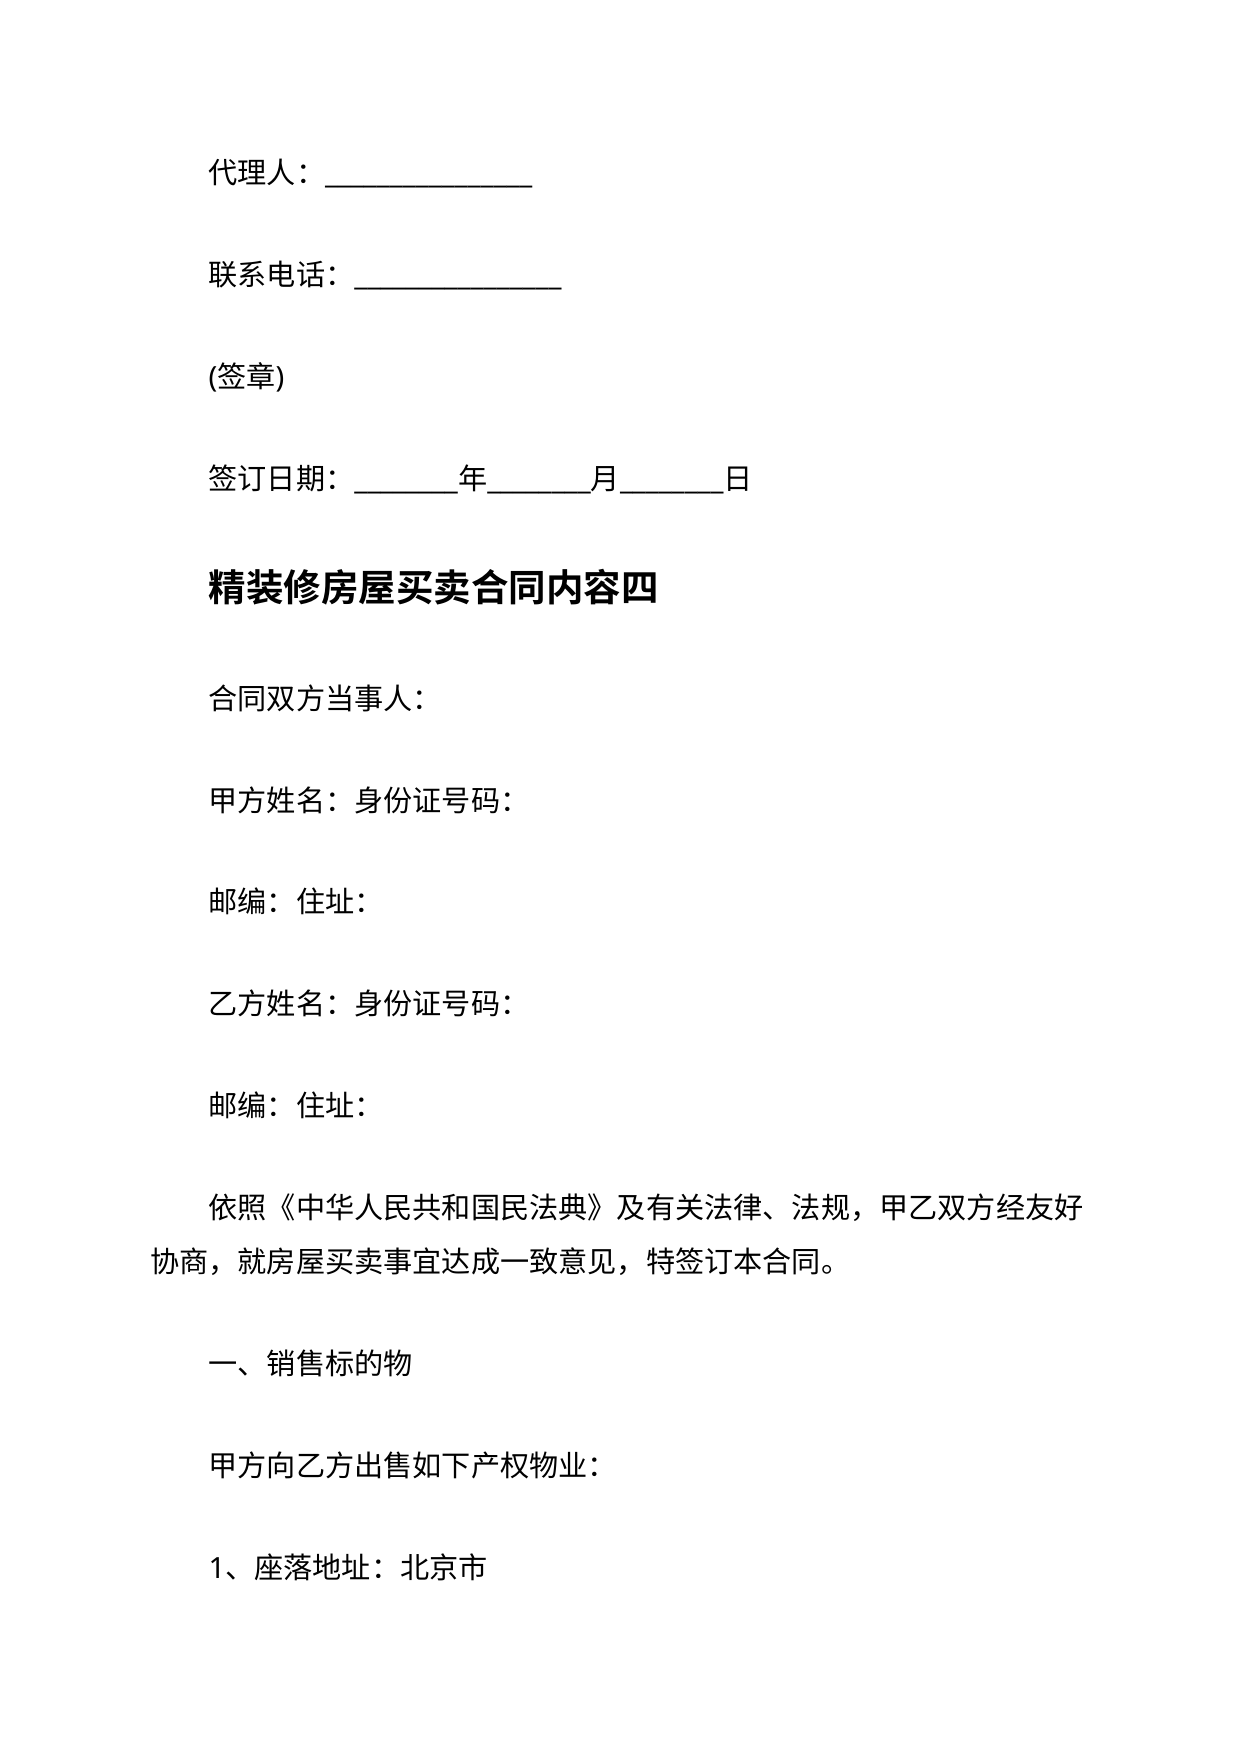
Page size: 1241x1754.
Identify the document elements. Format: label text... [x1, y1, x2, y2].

text 联系电话：________________ [150, 252, 1090, 294]
text 甲方向乙方出售如下产权物业： [150, 1443, 1090, 1485]
text 代理人：________________ [150, 150, 1090, 192]
text 甲方姓名：身份证号码： [150, 777, 1090, 819]
text 1、座落地址：北京市 [150, 1544, 1090, 1587]
text 邮编：住址： [150, 1082, 1090, 1125]
text 合同双方当事人： [150, 675, 1090, 718]
text 邮编：住址： [150, 879, 1090, 921]
text 一、销售标的物 [150, 1341, 1090, 1383]
text (签章) [150, 354, 1090, 396]
text 依照《中华人民共和国民法典》及有关法律、法规，甲乙双方经友好协商，就房屋买卖事宜达成一致意见，特签订本合同。 [150, 1184, 1090, 1281]
text 精装修房屋买卖合同内容四 [150, 558, 1090, 612]
text 签订日期：________年________月________日 [150, 456, 1090, 498]
text 乙方姓名：身份证号码： [150, 981, 1090, 1023]
